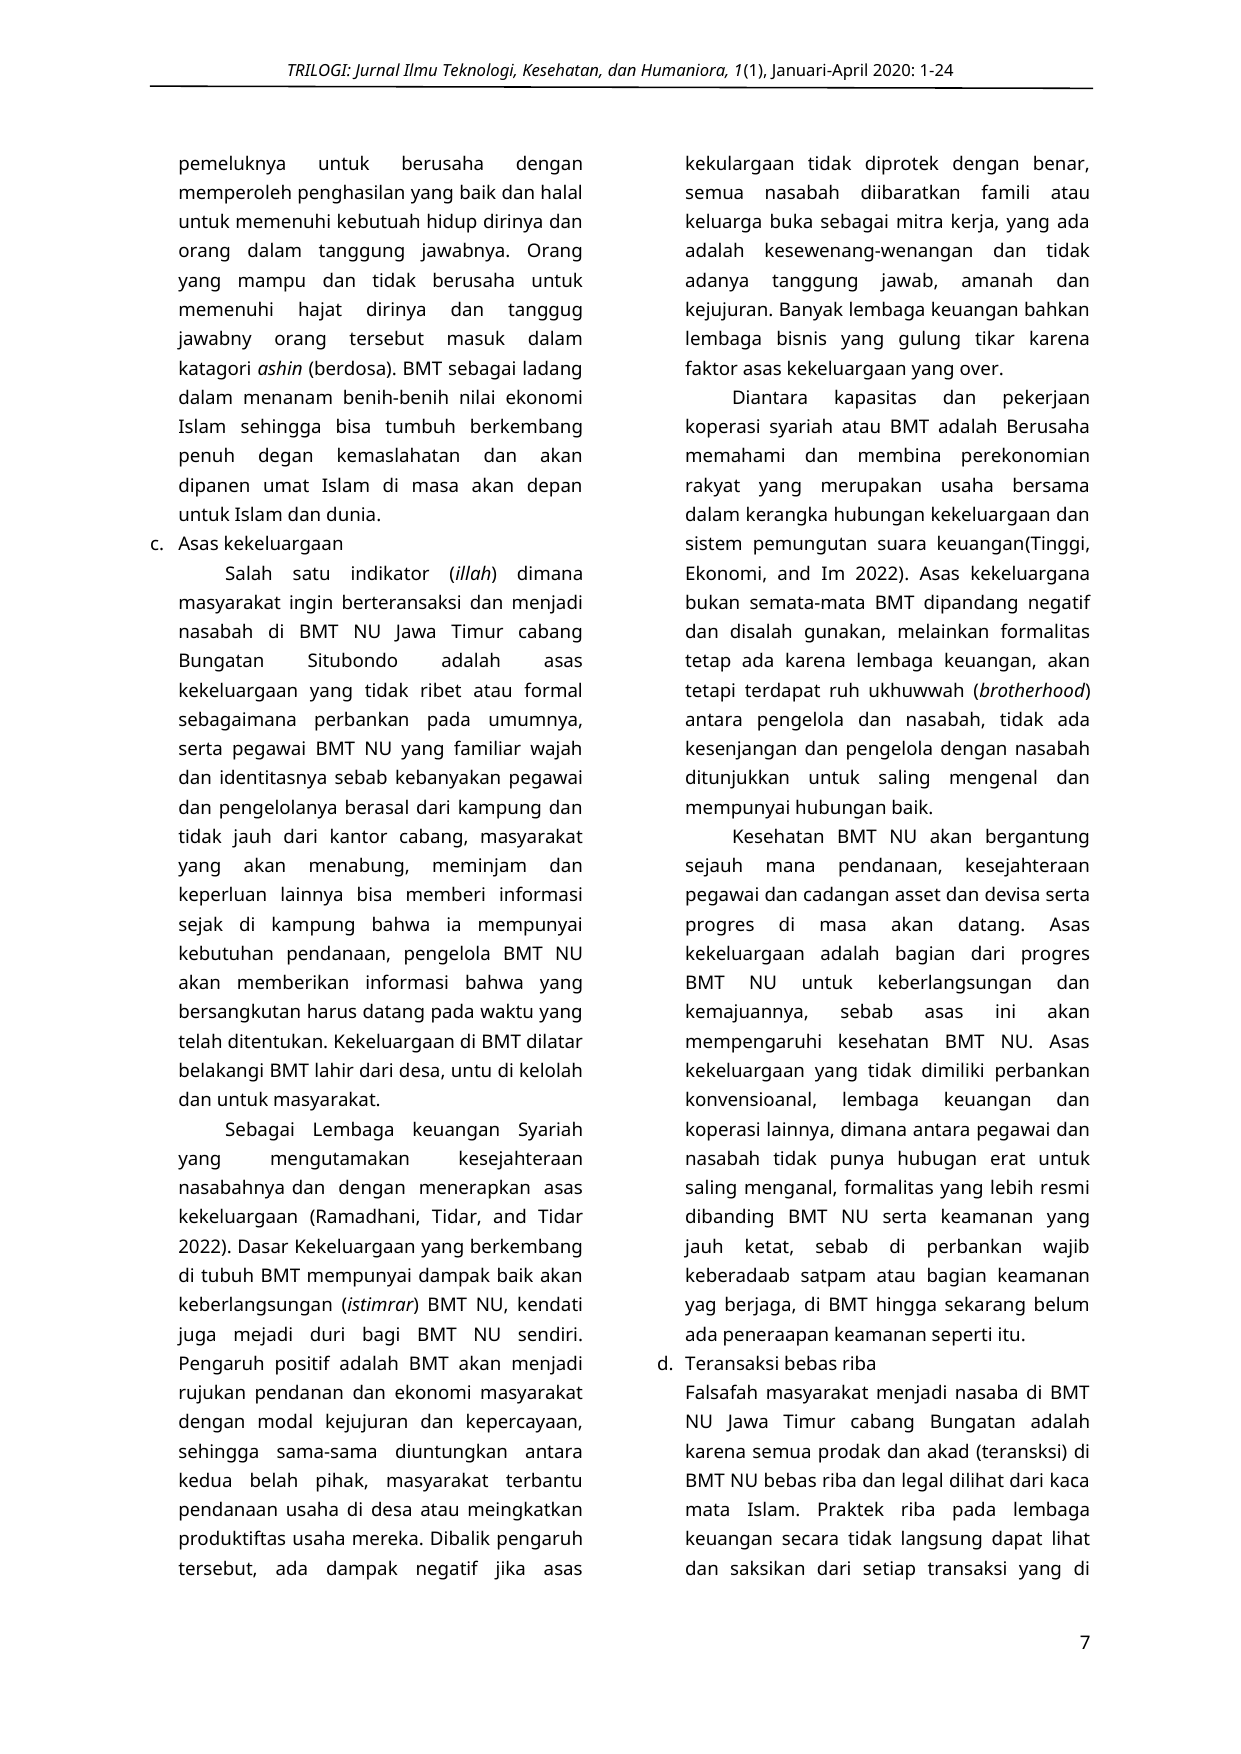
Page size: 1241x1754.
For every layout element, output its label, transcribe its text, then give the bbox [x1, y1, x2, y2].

list Teransaksi bebas riba [657, 1350, 1090, 1376]
list Sebagai Lembaga keuangan Syariah yang mengutamakan kesejahteraan nasabahnya dan dengan menerapkan asas kekeluargaan (Ramadhani, Tidar, and Tidar 2022). Dasar Kekeluargaan yang berkembang di tubuh BMT mempunyai dampak baik akan keberlangsungan (istimrar) BMT NU, kendati juga mejadi duri bagi BMT NU sendiri. Pengaruh positif adalah BMT akan menjadi rujukan pendanan dan ekonomi masyarakat dengan modal kejujuran dan kepercayaan, sehingga sama-sama diuntungkan antara kedua belah pihak, masyarakat terbantu pendanaan usaha di desa atau meingkatkan produktiftas usaha mereka. Dibalik pengaruh tersebut, ada dampak negatif jika asas kekulargaan tidak diprotek dengan benar, semua nasabah diibaratkan famili atau keluarga buka sebagai mitra kerja, yang ada adalah kesewenang-wenangan dan tidak adanya tanggung jawab, amanah dan kejujuran. Banyak lembaga keuangan bahkan lembaga bisnis yang gulung tikar karena faktor asas kekeluargaan yang over. [685, 150, 1090, 380]
list Sebagai Lembaga keuangan Syariah yang mengutamakan kesejahteraan nasabahnya dan dengan menerapkan asas kekeluargaan (Ramadhani, Tidar, and Tidar 2022). Dasar Kekeluargaan yang berkembang di tubuh BMT mempunyai dampak baik akan keberlangsungan (istimrar) BMT NU, kendati juga mejadi duri bagi BMT NU sendiri. Pengaruh positif adalah BMT akan menjadi rujukan pendanan dan ekonomi masyarakat dengan modal kejujuran dan kepercayaan, sehingga sama-sama diuntungkan antara kedua belah pihak, masyarakat terbantu pendanaan usaha di desa atau meingkatkan produktiftas usaha mereka. Dibalik pengaruh tersebut, ada dampak negatif jika asas kekulargaan tidak diprotek dengan benar, semua nasabah diibaratkan famili atau keluarga buka sebagai mitra kerja, yang ada adalah kesewenang-wenangan dan tidak adanya tanggung jawab, amanah dan kejujuran. Banyak lembaga keuangan bahkan lembaga bisnis yang gulung tikar karena faktor asas kekeluargaan yang over. [178, 1116, 583, 1581]
list Asas kekeluargaan [150, 531, 583, 556]
list Diantara kapasitas dan pekerjaan koperasi syariah atau BMT adalah Berusaha memahami dan membina perekonomian rakyat yang merupakan usaha bersama dalam kerangka hubungan kekeluargaan dan sistem pemungutan suara keuangan(Tinggi, Ekonomi, and Im 2022). Asas kekeluargana bukan semata-mata BMT dipandang negatif dan disalah gunakan, melainkan formalitas tetap ada karena lembaga keuangan, akan tetapi terdapat ruh ukhuwwah (brotherhood) antara pengelola dan nasabah, tidak ada kesenjangan dan pengelola dengan nasabah ditunjukkan untuk saling mengenal dan mempunyai hubungan baik. [685, 384, 1090, 819]
list Salah satu indikator (illah) dimana masyarakat ingin berteransaksi dan menjadi nasabah di BMT NU Jawa Timur cabang Bungatan Situbondo adalah asas kekeluargaan yang tidak ribet atau formal sebagaimana perbankan pada umumnya, serta pegawai BMT NU yang familiar wajah dan identitasnya sebab kebanyakan pegawai dan pengelolanya berasal dari kampung dan tidak jauh dari kantor cabang, masyarakat yang akan menabung, meminjam dan keperluan lainnya bisa memberi informasi sejak di kampung bahwa ia mempunyai kebutuhan pendanaan, pengelola BMT NU akan memberikan informasi bahwa yang bersangkutan harus datang pada waktu yang telah ditentukan. Kekeluargaan di BMT dilatar belakangi BMT lahir dari desa, untu di kelolah dan untuk masyarakat. [178, 560, 583, 1112]
list Kesehatan BMT NU akan bergantung sejauh mana pendanaan, kesejahteraan pegawai dan cadangan asset dan devisa serta progres di masa akan datang. Asas kekeluargaan adalah bagian dari progres BMT NU untuk keberlangsungan dan kemajuannya, sebab asas ini akan mempengaruhi kesehatan BMT NU. Asas kekeluargaan yang tidak dimiliki perbankan konvensioanal, lembaga keuangan dan koperasi lainnya, dimana antara pegawai dan nasabah tidak punya hubugan erat untuk saling menganal, formalitas yang lebih resmi dibanding BMT NU serta keamanan yang jauh ketat, sebab di perbankan wajib keberadaab satpam atau bagian keamanan yag berjaga, di BMT hingga sekarang belum ada peneraapan keamanan seperti itu. [685, 823, 1090, 1346]
